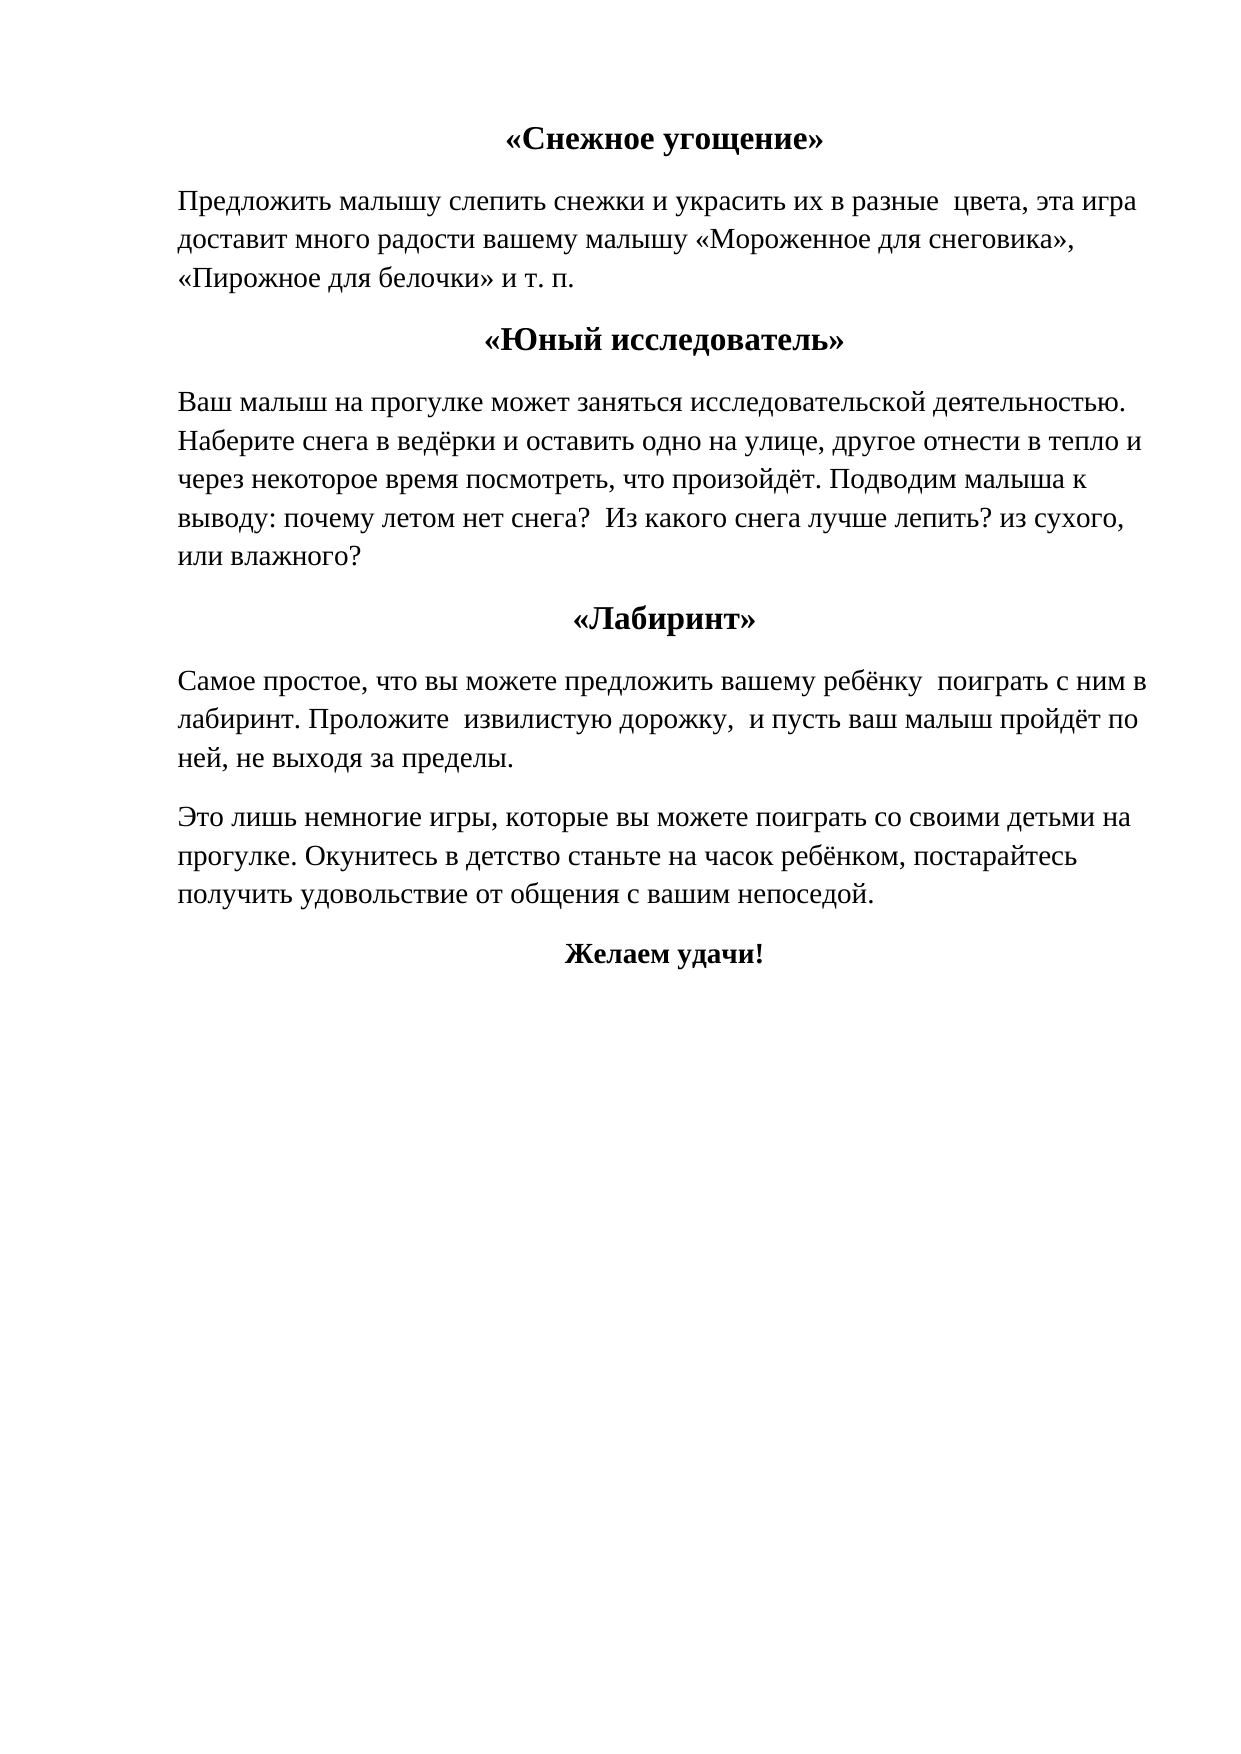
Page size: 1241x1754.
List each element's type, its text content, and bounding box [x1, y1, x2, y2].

text Предложить малышу слепить снежки и украсить их в разные цвета, эта игра доставит много радости вашему малышу «Мороженное для снеговика», «Пирожное для белочки» и т. п. [177, 183, 1152, 294]
text Ваш малыш на прогулке может заняться исследовательской деятельностью. Наберите снега в ведёрки и оставить одно на улице, другое отнести в тепло и через некоторое время посмотреть, что произойдёт. Подводим малыша к выводу: почему летом нет снега? Из какого снега лучше лепить? из сухого, или влажного? [177, 384, 1152, 572]
text «Снежное угощение» [177, 118, 1152, 156]
text Самое простое, что вы можете предложить вашему ребёнку поиграть с ним в лабиринт. Проложите извилистую дорожку, и пусть ваш малыш пройдёт по ней, не выходя за пределы. [177, 663, 1152, 773]
text «Лабиринт» [177, 598, 1152, 636]
text «Юный исследователь» [177, 319, 1152, 358]
text Желаем удачи! [177, 936, 1152, 969]
text Это лишь немногие игры, которые вы можете поиграть со своими детьми на прогулке. Окунитесь в детство станьте на часок ребёнком, постарайтесь получить удовольствие от общения с вашим непоседой. [177, 799, 1152, 910]
